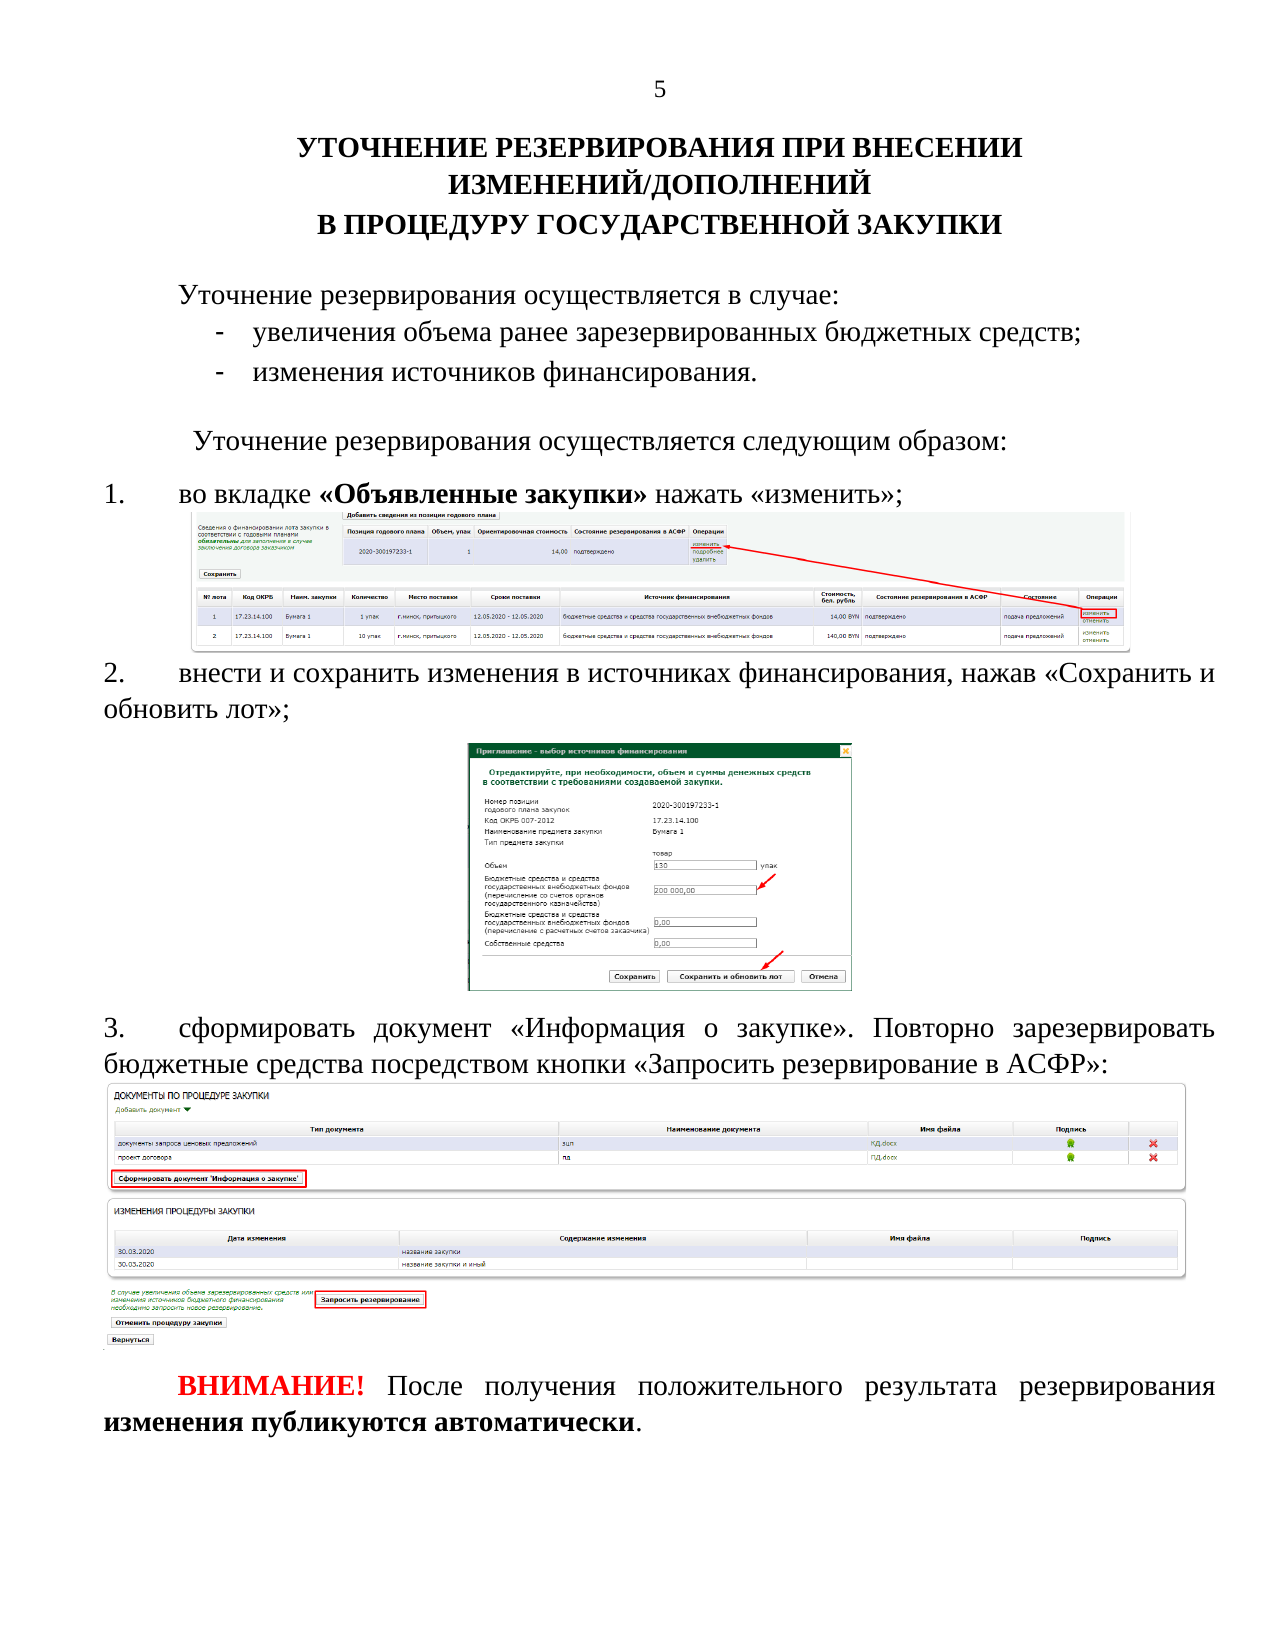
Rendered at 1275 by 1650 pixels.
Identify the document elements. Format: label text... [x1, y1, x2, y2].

list Уточнение резервирования осуществляется в случае: [103, 277, 1216, 310]
list увеличения объема ранее зарезервированных бюджетных средств; [215, 310, 1216, 350]
list изменения источников финансирования. [215, 350, 1216, 390]
list сформировать документ «Информация о закупке». Повторно зарезервировать бюджетные средства посредством кнопки «Запросить резервирование в АСФР»: [103, 1010, 1216, 1079]
subtitle УТОЧНЕНИЕ РЕЗЕРВИРОВАНИЯ ПРИ ВНЕСЕНИИ ИЗМЕНЕНИЙ/ДОПОЛНЕНИЙ [103, 131, 1216, 200]
picture [189, 512, 1130, 653]
list внести и сохранить изменения в источниках финансирования, нажав «Сохранить и обновить лот»; [103, 655, 1216, 724]
picture [467, 743, 852, 991]
text ВНИМАНИЕ! После получения положительного результата резервирования изменения публикуются автоматически. [103, 1368, 1216, 1438]
list во вкладке «Объявленные закупки» нажать «изменить»; [103, 476, 1216, 509]
picture [103, 1082, 1187, 1350]
subtitle В ПРОЦЕДУРУ ГОСУДАРСТВЕННОЙ ЗАКУПКИ [103, 207, 1216, 241]
text Уточнение резервирования осуществляется следующим образом: [103, 423, 1216, 457]
